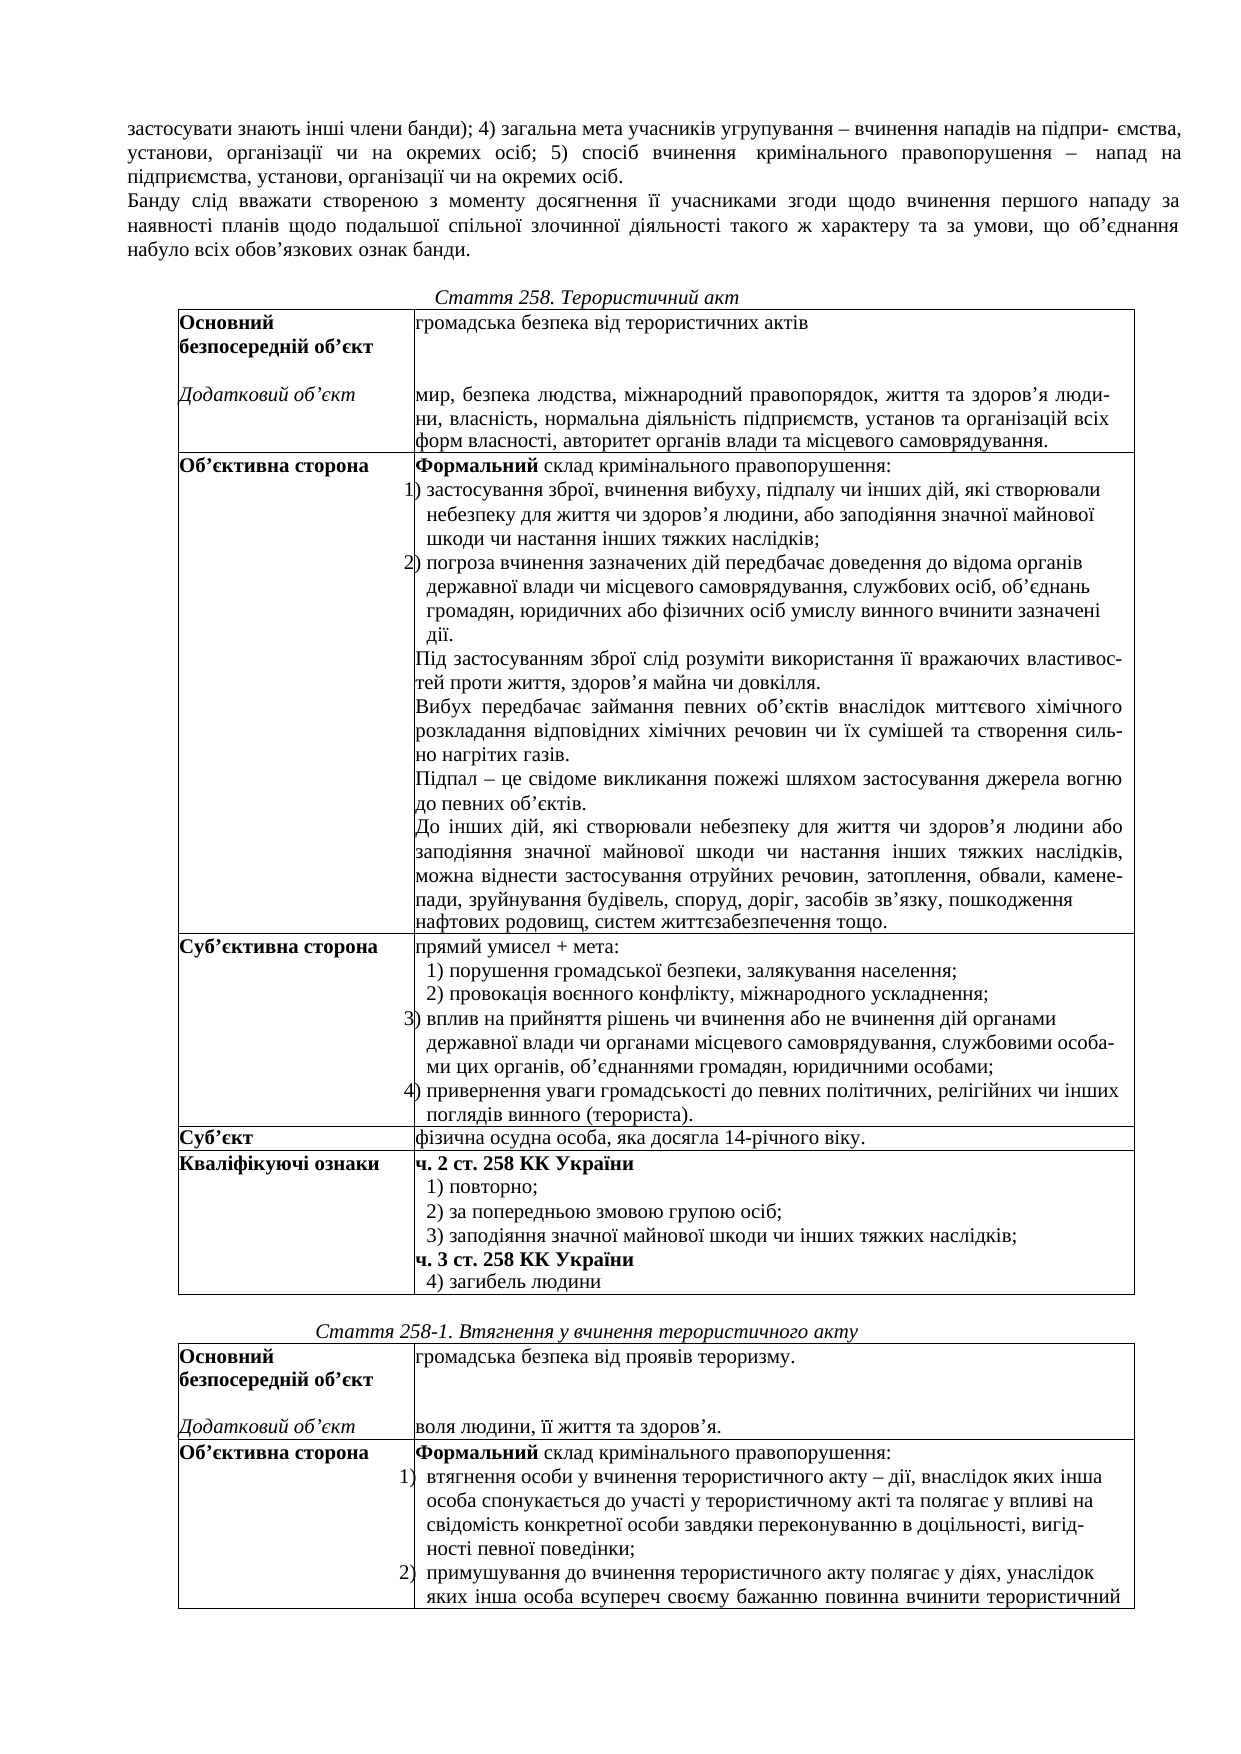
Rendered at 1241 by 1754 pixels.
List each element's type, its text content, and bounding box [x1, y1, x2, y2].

text Стаття 258-1. Втягнення у вчинення терористичного акту [127, 1319, 1048, 1343]
table_cell Об’єктивна сторона [179, 453, 414, 932]
table_header громадська безпека від проявів тероризму. воля людини, її життя та здоров’я. [415, 1344, 1134, 1438]
table_header Основний безпосередній об’єкт Додатковий об’єкт [179, 310, 414, 452]
table_cell Об’єктивна сторона [179, 1440, 414, 1608]
table_cell фізична осудна особа, яка досягла 14-річного віку. [415, 1127, 1134, 1150]
table_header громадська безпека від терористичних актів мир, безпека людства, міжнародний правопорядок, життя та здоров’я люди- ни, власність, нормальна діяльність підприємств, установ та організацій всіх форм власності, авторитет органів влади та місцевого самоврядування. [415, 310, 1134, 452]
table_cell Формальний склад кримінального правопорушення: втягнення особи у вчинення терористичного акту – дії, внаслідок яких інша особа спонукається до участі у терористичному акті та полягає у впливі на свідомість конкретної особи завдяки переконуванню в доцільності, вигід- ності певної поведінки; примушування до вчинення терористичного акту полягає у діях, унаслідок яких інша особа всупереч своєму бажанню повинна вчинити терористичний [415, 1440, 1134, 1608]
text Стаття 258. Терористичний акт [127, 284, 1048, 309]
table_cell Формальний склад кримінального правопорушення: застосування зброї, вчинення вибуху, підпалу чи інших дій, які створювали небезпеку для життя чи здоров’я людини, або заподіяння значної майнової шкоди чи настання інших тяжких наслідків; погроза вчинення зазначених дій передбачає доведення до відома органів державної влади чи місцевого самоврядування, службових осіб, об’єднань громадян, юридичних або фізичних осіб умислу винного вчинити зазначені дії. Під застосуванням зброї слід розуміти використання її вражаючих властивос- тей проти життя, здоров’я майна чи довкілля. Вибух передбачає займання певних об’єктів внаслідок миттєвого хімічного розкладання відповідних хімічних речовин чи їх сумішей та створення силь- но нагрітих газів. Підпал – це свідоме викликання пожежі шляхом застосування джерела вогню до певних об’єктів. До інших дій, які створювали небезпеку для життя чи здоров’я людини або заподіяння значної майнової шкоди чи настання інших тяжких наслідків, можна віднести застосування отруйних речовин, затоплення, обвали, камене- пади, зруйнування будівель, споруд, доріг, засобів зв’язку, пошкодження нафтових родовищ, систем життєзабезпечення тощо. [415, 453, 1134, 932]
table_header Основний безпосередній об’єкт Додатковий об’єкт [179, 1344, 414, 1438]
table_cell Суб’єктивна сторона [179, 934, 414, 1126]
text застосувати знають інші члени банди); 4) загальна мета учасників угрупування – вчинення нападів на підпри- ємства, установи, організації чи на окремих осіб; 5) спосіб вчинення кримінального правопорушення – напад на підприємства, установи, організації чи на окремих осіб. [127, 116, 1182, 188]
table_cell Кваліфікуючі ознаки [179, 1151, 414, 1294]
table_cell прямий умисел + мета: порушення громадської безпеки, залякування населення; провокація воєнного конфлікту, міжнародного ускладнення; вплив на прийняття рішень чи вчинення або не вчинення дій органами державної влади чи органами місцевого самоврядування, службовими особа- ми цих органів, об’єднаннями громадян, юридичними особами; привернення уваги громадськості до певних політичних, релігійних чи інших поглядів винного (терориста). [415, 934, 1134, 1126]
table_cell Суб’єкт [179, 1127, 414, 1150]
text Банду слід вважати створеною з моменту досягнення її учасниками згоди щодо вчинення першого нападу за наявності планів щодо подальшої спільної злочинної діяльності такого ж характеру та за умови, що об’єднання набуло всіх обов’язкових ознак банди. [127, 188, 1181, 261]
table_cell ч. 2 ст. 258 КК України повторно; за попередньою змовою групою осіб; заподіяння значної майнової шкоди чи інших тяжких наслідків; ч. 3 ст. 258 КК України загибель людини [415, 1151, 1134, 1294]
